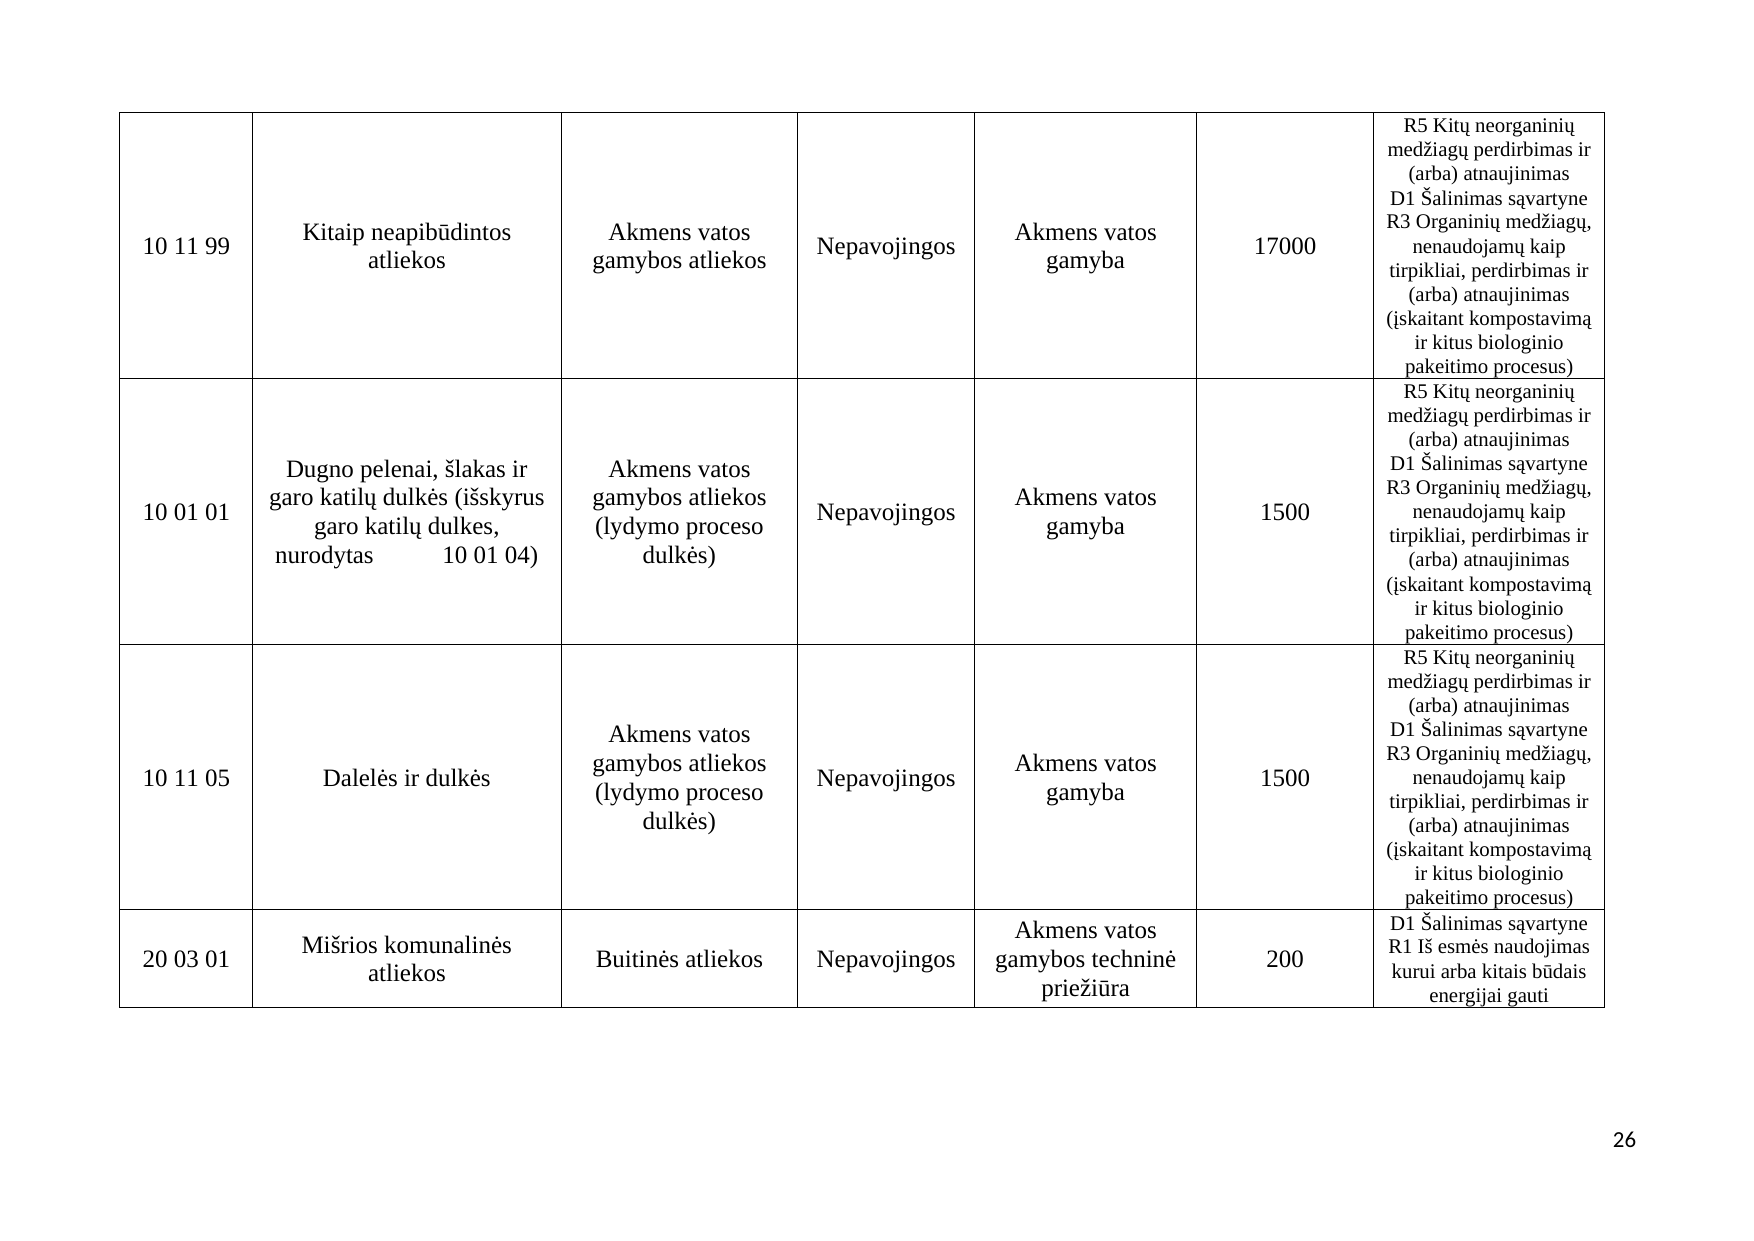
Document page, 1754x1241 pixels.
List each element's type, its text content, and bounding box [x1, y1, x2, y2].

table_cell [975, 910, 1196, 1007]
table_cell Nepavojingos [798, 113, 974, 378]
table_cell Akmens vatos gamyba [975, 113, 1196, 378]
table_cell 10 11 05 [120, 645, 252, 909]
table_cell Nepavojingos [798, 645, 974, 909]
table_cell 10 11 99 [120, 113, 252, 378]
table_cell R5 Kitų neorganinių medžiagų perdirbimas ir (arba) atnaujinimas D1 Šalinimas sąvartyne R3 Organinių medžiagų, nenaudojamų kaip tirpikliai, perdirbimas ir (arba) atnaujinimas (įskaitant kompostavimą ir kitus biologinio pakeitimo procesus) [1374, 645, 1604, 909]
table_cell Kitaip neapibūdintos atliekos [253, 113, 561, 378]
table_cell Akmens vatos gamybos atliekos (lydymo proceso dulkės) [562, 645, 797, 909]
table_cell 17000 [1197, 113, 1373, 378]
table_cell Akmens vatos gamybos atliekos [562, 113, 797, 378]
table_cell R5 Kitų neorganinių medžiagų perdirbimas ir (arba) atnaujinimas D1 Šalinimas sąvartyne R3 Organinių medžiagų, nenaudojamų kaip tirpikliai, perdirbimas ir (arba) atnaujinimas (įskaitant kompostavimą ir kitus biologinio pakeitimo procesus) [1374, 113, 1604, 378]
table_cell Akmens vatos gamyba [975, 645, 1196, 909]
table_cell D1 Šalinimas sąvartyne R1 Iš esmės naudojimas kurui arba kitais būdais energijai gauti [1374, 910, 1604, 1007]
table_cell Akmens vatos gamyba [975, 379, 1196, 644]
table_cell 200 [1197, 910, 1373, 1007]
table_cell Nepavojingos [798, 379, 974, 644]
table_cell Dalelės ir dulkės [253, 645, 561, 909]
table_cell Nepavojingos [798, 910, 974, 1007]
table_cell Akmens vatos gamybos atliekos (lydymo proceso dulkės) [562, 379, 797, 644]
table_cell Buitinės atliekos [562, 910, 797, 1007]
table_cell 1500 [1197, 379, 1373, 644]
table_cell 10 01 01 [120, 379, 252, 644]
table_cell 1500 [1197, 645, 1373, 909]
table_cell Dugno pelenai, šlakas ir garo katilų dulkės (išskyrus garo katilų dulkes, nurodytas 10 01 04) [253, 379, 561, 644]
table_cell R5 Kitų neorganinių medžiagų perdirbimas ir (arba) atnaujinimas D1 Šalinimas sąvartyne R3 Organinių medžiagų, nenaudojamų kaip tirpikliai, perdirbimas ir (arba) atnaujinimas (įskaitant kompostavimą ir kitus biologinio pakeitimo procesus) [1374, 379, 1604, 644]
table_cell Mišrios komunalinės atliekos [253, 910, 561, 1007]
table_cell 20 03 01 [120, 910, 252, 1007]
